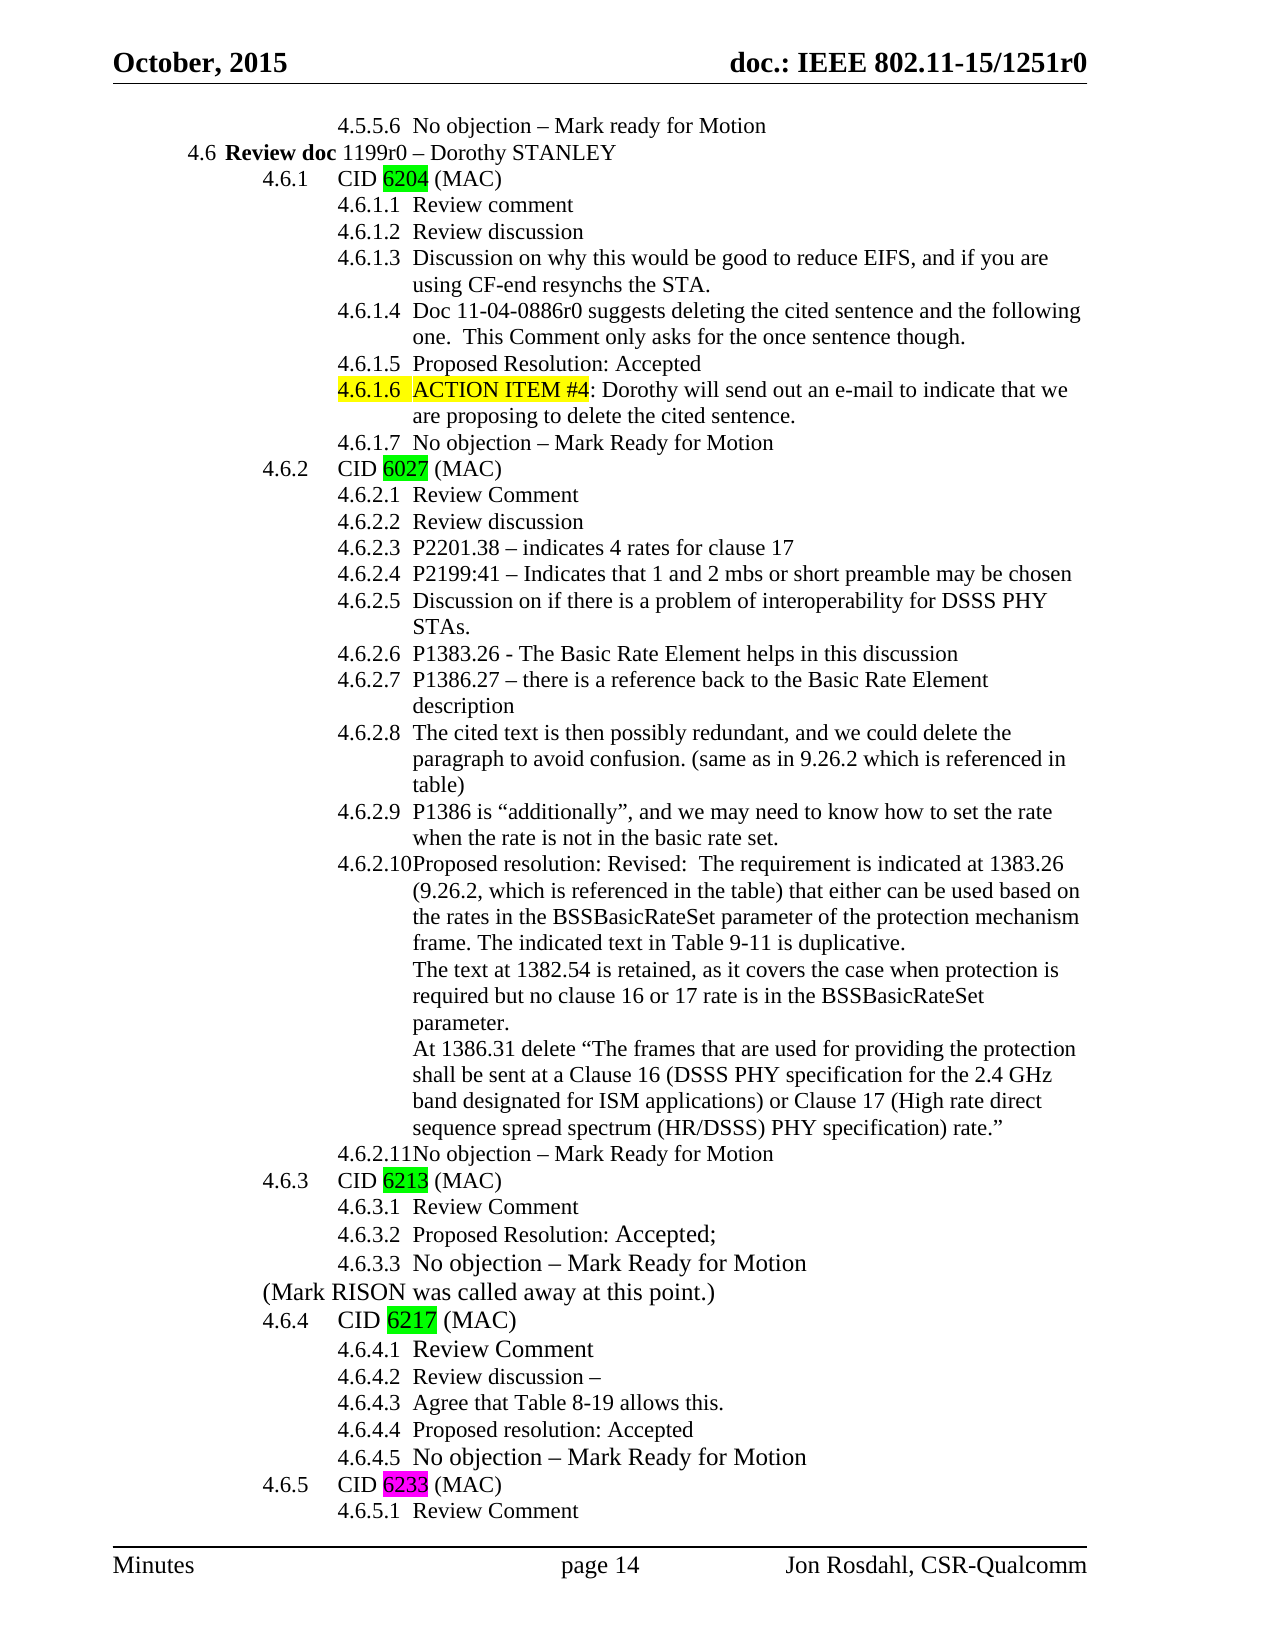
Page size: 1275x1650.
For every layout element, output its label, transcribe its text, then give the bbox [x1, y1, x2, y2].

list CID 6217 (MAC) [262, 1306, 387, 1334]
list Agree that Table 8-19 allows this. [337, 1389, 1087, 1416]
list Proposed Resolution: Accepted; [337, 1219, 1087, 1248]
list Review Comment [337, 1334, 1087, 1363]
list Proposed Resolution: Accepted [337, 350, 1087, 376]
list No objection – Mark ready for Motion [337, 112, 1087, 139]
list Review Comment [337, 1497, 1087, 1524]
list CID 6204 (MAC) [428, 165, 1087, 192]
list No objection – Mark Ready for Motion [337, 429, 1087, 455]
list CID 6027 (MAC) [428, 455, 1087, 481]
list Proposed resolution: Revised: The requirement is indicated at 1383.26 (9.26.2, which is referenced in the table) that either can be used based on the rates in the BSSBasicRateSet parameter of the protection mechanism frame. The indicated text in Table 9-11 is duplicative. [337, 850, 1087, 956]
list Review discussion [337, 218, 1087, 244]
text At 1386.31 delete “The frames that are used for providing the protection shall be sent at a Clause 16 (DSSS PHY specification for the 2.4 GHz band designated for ISM applications) or Clause 17 (High rate direct sequence spread spectrum (HR/DSSS) PHY specification) rate.” [412, 1035, 1087, 1140]
list No objection – Mark Ready for Motion [337, 1442, 1087, 1471]
list Proposed resolution: Accepted [337, 1416, 1087, 1442]
list P2199:41 – Indicates that 1 and 2 mbs or short preamble may be chosen [337, 561, 1087, 587]
list ACTION ITEM #4: Dorothy will send out an e-mail to indicate that we are proposing to delete the cited sentence. [337, 376, 1087, 429]
list Review discussion [337, 508, 1087, 534]
list Review Comment [337, 481, 1087, 508]
list The cited text is then possibly redundant, and we could delete the paragraph to avoid confusion. (same as in 9.26.2 which is referenced in table) [337, 719, 1087, 798]
list Review comment [337, 192, 1087, 218]
list P1383.26 - The Basic Rate Element helps in this discussion [337, 639, 1087, 666]
list P1386 is “additionally”, and we may need to know how to set the rate when the rate is not in the basic rate set. [337, 798, 1087, 850]
list CID 6233 (MAC) [262, 1471, 383, 1497]
text (Mark RISON was called away at this point.) [262, 1277, 1087, 1306]
text The text at 1382.54 is retained, as it covers the case when protection is required but no clause 16 or 17 rate is in the BSSBasicRateSet parameter. [412, 956, 1087, 1035]
list CID 6233 (MAC) [428, 1471, 1087, 1497]
list Review doc 1199r0 – Dorothy STANLEY [187, 139, 1087, 165]
list CID 6213 (MAC) [262, 1167, 383, 1193]
list No objection – Mark Ready for Motion [337, 1248, 1087, 1277]
list No objection – Mark Ready for Motion [337, 1140, 1087, 1167]
list CID 6213 (MAC) [428, 1167, 1087, 1193]
list CID 6204 (MAC) [262, 165, 383, 192]
list Review discussion – [337, 1363, 1087, 1389]
list P2201.38 – indicates 4 rates for clause 17 [337, 534, 1087, 561]
list CID 6217 (MAC) [437, 1306, 1087, 1334]
list Discussion on why this would be good to reduce EIFS, and if you are using CF-end resynchs the STA. [337, 244, 1087, 297]
list CID 6027 (MAC) [262, 455, 383, 481]
list Discussion on if there is a problem of interoperability for DSSS PHY STAs. [337, 587, 1087, 639]
list Doc 11-04-0886r0 suggests deleting the cited sentence and the following one. This Comment only asks for the once sentence though. [337, 297, 1087, 350]
list P1386.27 – there is a reference back to the Basic Rate Element description [337, 666, 1087, 719]
list Review Comment [337, 1193, 1087, 1219]
